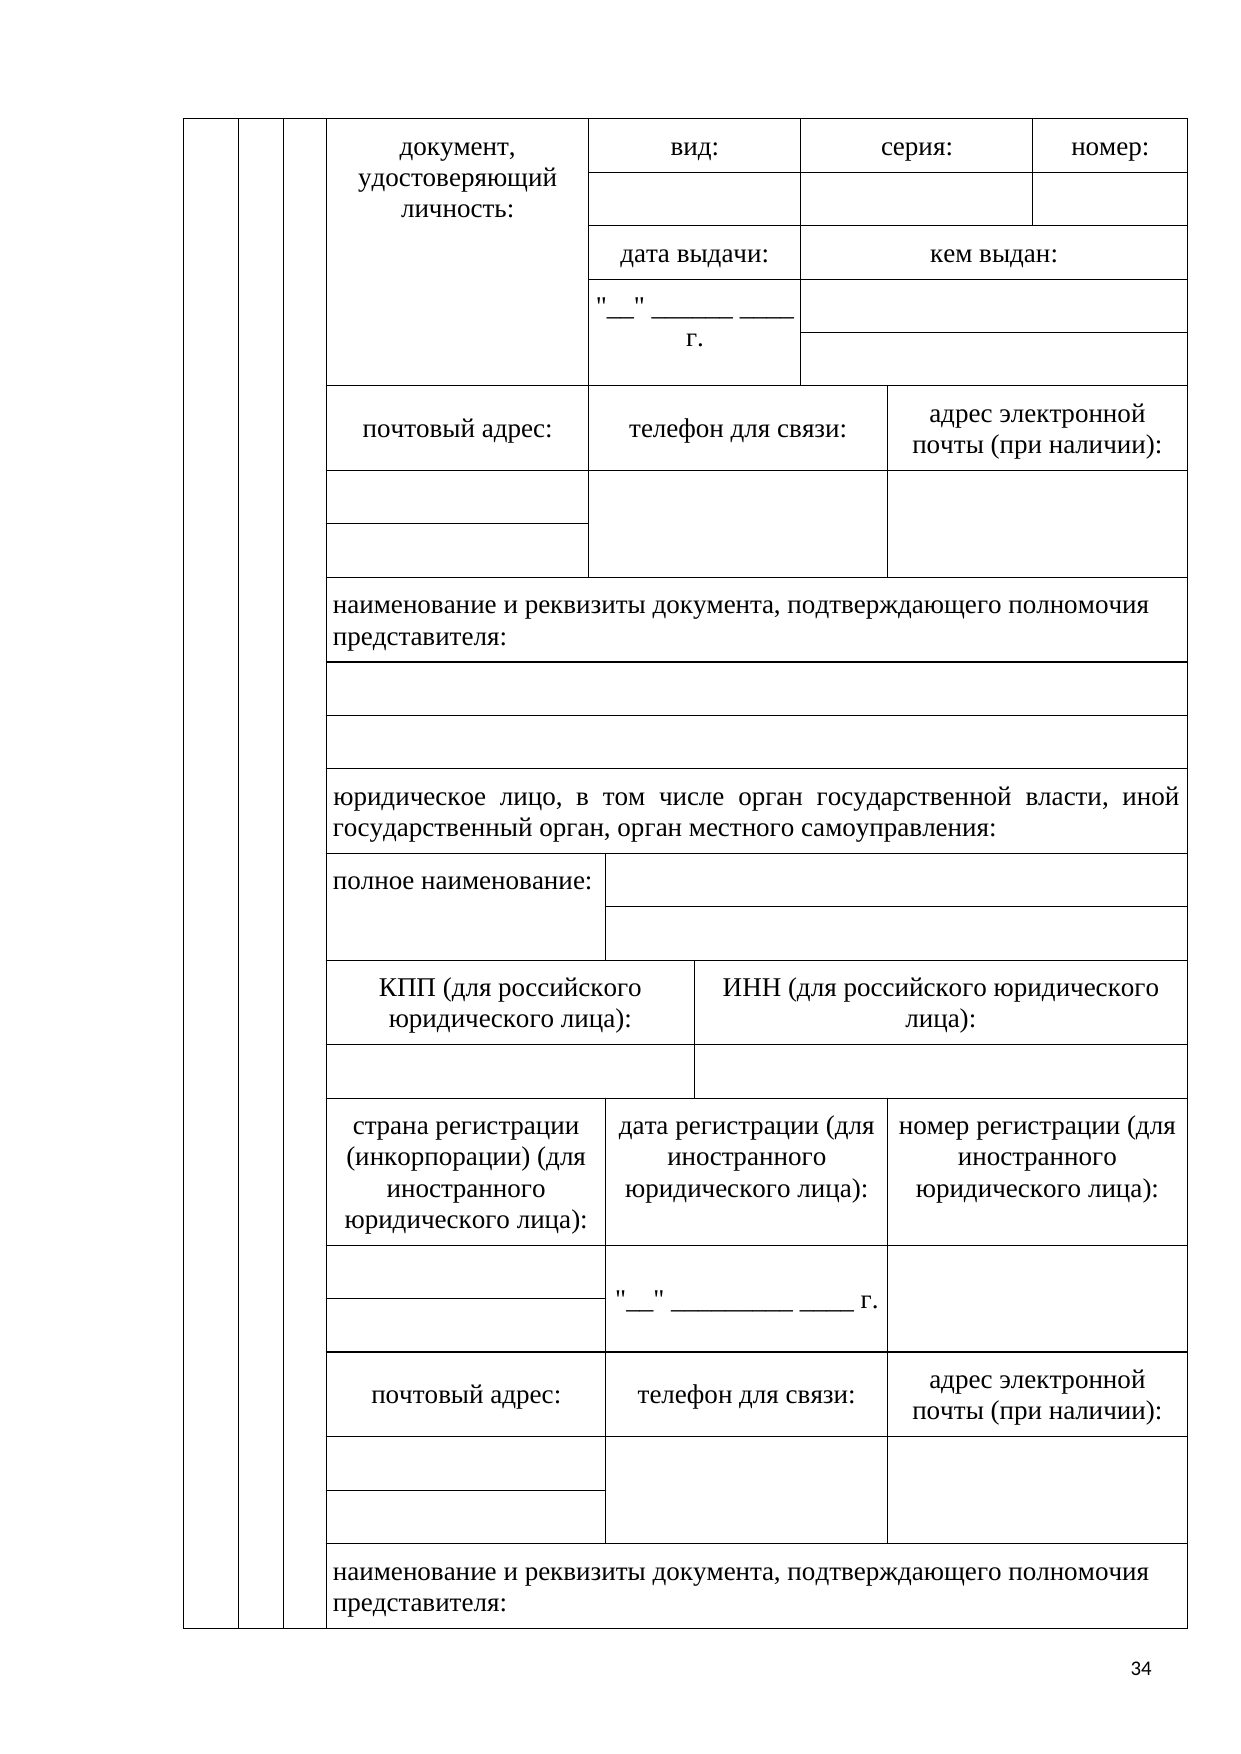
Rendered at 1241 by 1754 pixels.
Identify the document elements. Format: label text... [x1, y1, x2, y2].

table_cell наименование и реквизиты документа, подтверждающего полномочия представителя: [327, 578, 1187, 661]
table_cell кем выдан: [801, 226, 1187, 278]
table_cell дата выдачи: [589, 226, 800, 278]
table_cell "__" ______ ____ г. [589, 280, 800, 385]
table_cell юридическое лицо, в том числе орган государственной власти, иной государственный орган, орган местного самоуправления: [327, 769, 1187, 853]
table_cell [606, 854, 1187, 906]
table_cell страна регистрации (инкорпорации) (для иностранного юридического лица): [327, 1099, 605, 1244]
table_cell [327, 471, 588, 523]
table_cell почтовый адрес: [327, 386, 588, 470]
table_cell "__" _________ ____ г. [606, 1246, 887, 1351]
table_cell серия: [801, 119, 1032, 172]
table_cell ИНН (для российского юридического лица): [695, 961, 1187, 1044]
table_cell [888, 1246, 1187, 1351]
table_cell [327, 1246, 605, 1298]
table_cell телефон для связи: [606, 1353, 887, 1436]
table_cell [801, 280, 1187, 332]
table_cell наименование и реквизиты документа, подтверждающего полномочия представителя: [327, 1544, 1187, 1627]
table_cell номер: [1033, 119, 1187, 172]
table_cell [606, 1437, 887, 1543]
table_cell документ, удостоверяющий личность: [327, 119, 588, 385]
table_cell номер регистрации (для иностранного юридического лица): [888, 1099, 1187, 1244]
table_cell [801, 173, 1032, 225]
table_cell дата регистрации (для иностранного юридического лица): [606, 1099, 887, 1244]
table_cell адрес электронной почты (при наличии): [888, 386, 1187, 470]
table_cell [589, 471, 887, 577]
table_cell [801, 333, 1187, 385]
table_cell [589, 173, 800, 225]
table_cell [606, 907, 1187, 960]
table_cell [327, 663, 1187, 715]
table_cell [327, 524, 588, 577]
table_cell [327, 716, 1187, 768]
table_cell [327, 1491, 605, 1543]
table_cell [327, 1437, 605, 1489]
table_cell почтовый адрес: [327, 1353, 605, 1436]
table_cell телефон для связи: [589, 386, 887, 470]
table_cell [695, 1045, 1187, 1098]
table_cell [888, 1437, 1187, 1543]
table_cell [888, 471, 1187, 577]
table_cell адрес электронной почты (при наличии): [888, 1353, 1187, 1436]
table_cell [1033, 173, 1187, 225]
table_cell вид: [589, 119, 800, 172]
table_cell [327, 1045, 694, 1098]
table_cell полное наименование: [327, 854, 605, 960]
table_cell КПП (для российского юридического лица): [327, 961, 694, 1044]
table_cell [327, 1299, 605, 1351]
